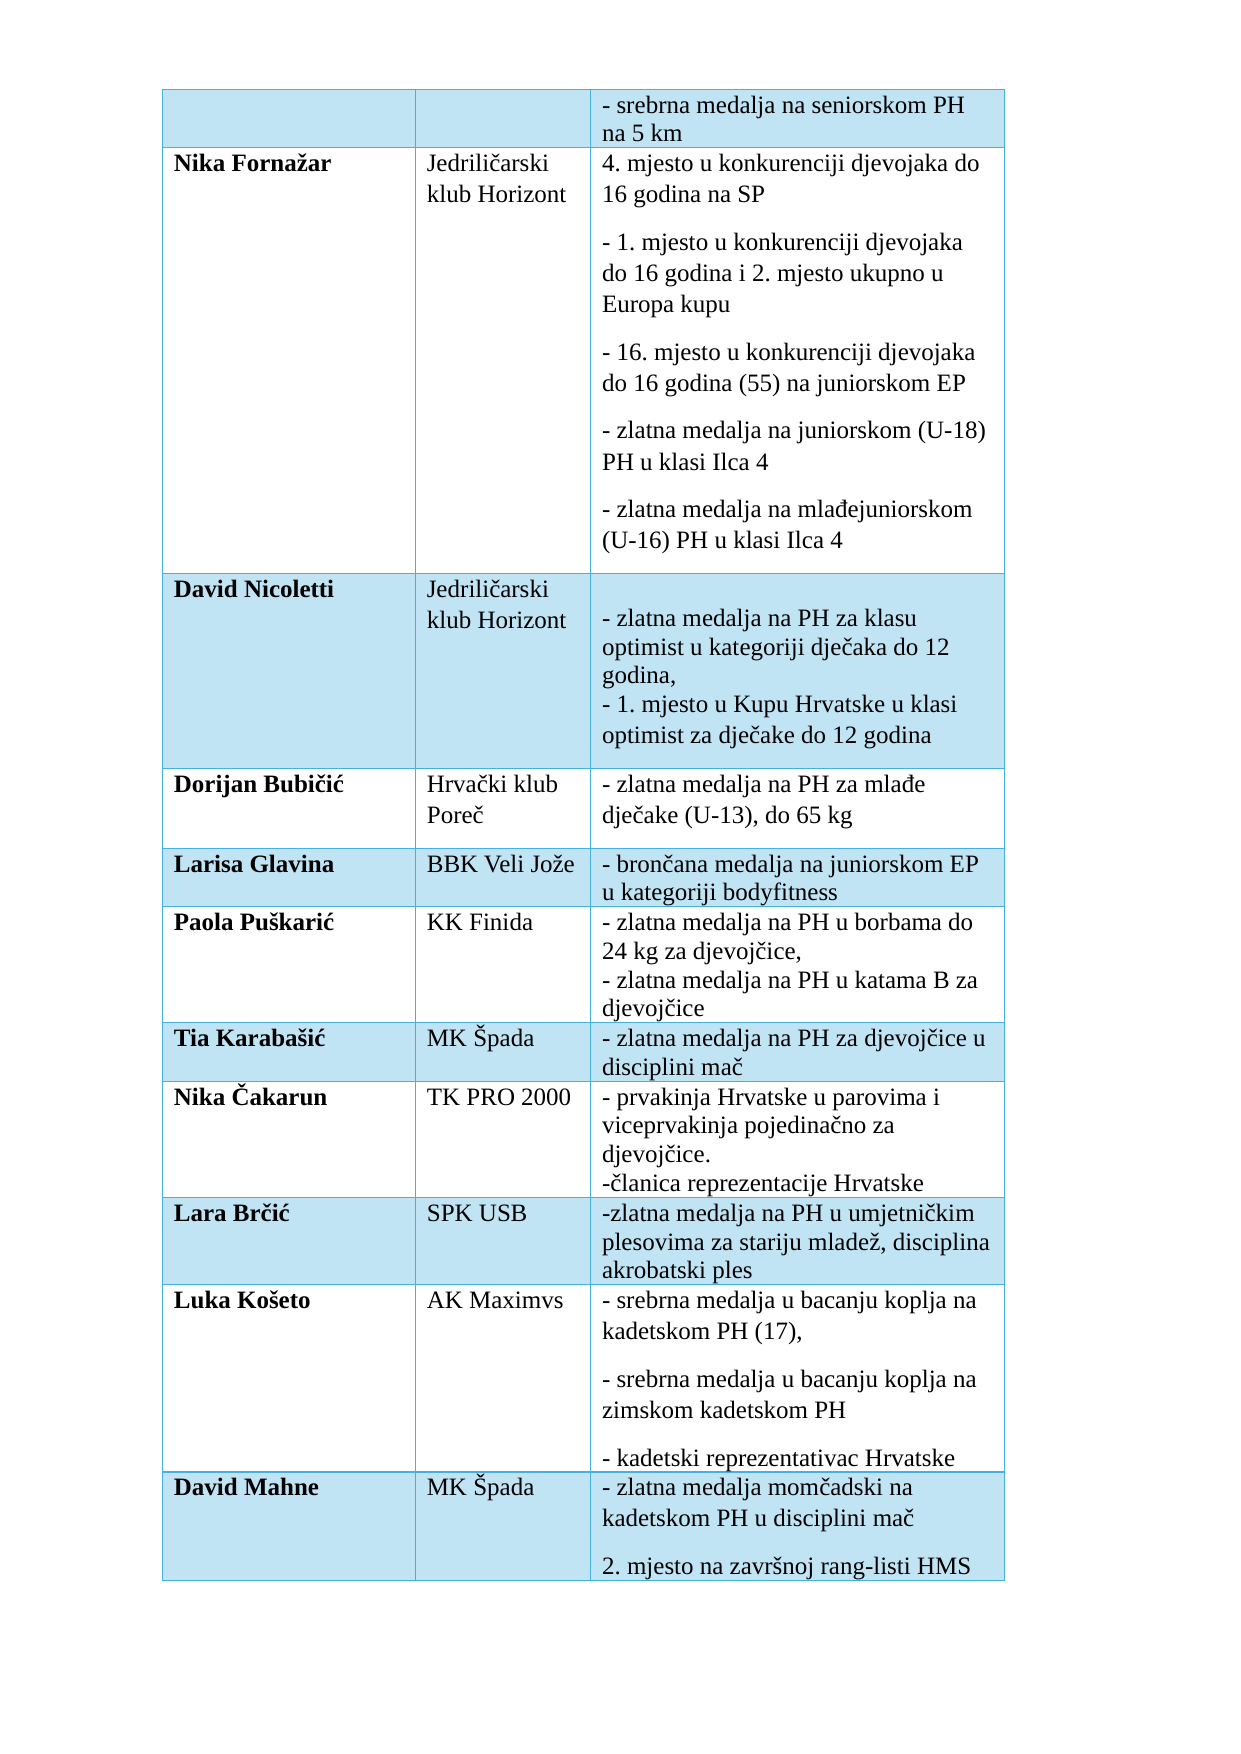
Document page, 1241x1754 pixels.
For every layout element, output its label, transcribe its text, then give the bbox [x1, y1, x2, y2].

table_cell AK Maximvs [416, 1285, 590, 1471]
table_cell - zlatna medalja na PH za klasu optimist u kategoriji dječaka do 12 godina, - 1. mjesto u Kupu Hrvatske u klasi optimist za dječake do 12 godina [591, 574, 1004, 768]
table_cell Paola Puškarić [163, 907, 415, 1022]
table_cell KK Finida [416, 907, 590, 1022]
table_cell - zlatna medalja na PH za djevojčice u disciplini mač [591, 1023, 1004, 1081]
table_cell Jedriličarski klub Horizont [416, 148, 590, 573]
table_cell Jedriličarski klub Horizont [416, 574, 590, 768]
table_cell MK Špada [416, 1473, 590, 1580]
table_cell Dorijan Bubičić [163, 769, 415, 848]
table_cell -zlatna medalja na PH u umjetničkim plesovima za stariju mladež, disciplina akrobatski ples [591, 1198, 1004, 1284]
table_cell MK Špada [416, 1023, 590, 1081]
table_cell - zlatna medalja na PH u borbama do 24 kg za djevojčice, - zlatna medalja na PH u katama B za djevojčice [591, 907, 1004, 1022]
table_cell Tia Karabašić [163, 1023, 415, 1081]
table_cell KDPSR Poreč [416, 90, 590, 147]
table_cell Larisa Glavina [163, 849, 415, 906]
table_cell David Mahne [163, 1473, 415, 1580]
table_cell 4. mjesto u konkurenciji djevojaka do 16 godina na SP - 1. mjesto u konkurenciji djevojaka do 16 godina i 2. mjesto ukupno u Europa kupu - 16. mjesto u konkurenciji djevojaka do 16 godina (55) na juniorskom EP - zlatna medalja na juniorskom (U-18) PH u klasi Ilca 4 - zlatna medalja na mlađejuniorskom (U-16) PH u klasi Ilca 4 [591, 148, 1004, 573]
table_cell SPK USB [416, 1198, 590, 1284]
table_cell - zlatna medalja na PH za mlađe dječake (U-13), do 65 kg [591, 769, 1004, 848]
table_cell Hrvački klub Poreč [416, 769, 590, 848]
table_cell TK PRO 2000 [416, 1082, 590, 1197]
table_cell Luka Košeto [163, 1285, 415, 1471]
table_cell - brončana medalja na juniorskom EP u kategoriji bodyfitness [591, 849, 1004, 906]
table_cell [591, 90, 1004, 147]
table_cell BBK Veli Jože [416, 849, 590, 906]
table_cell Ana Bobanović [163, 90, 415, 147]
table_cell - prvakinja Hrvatske u parovima i viceprvakinja pojedinačno za djevojčice. -članica reprezentacije Hrvatske [591, 1082, 1004, 1197]
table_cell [591, 1473, 1004, 1580]
table_cell David Nicoletti [163, 574, 415, 768]
table_cell Lara Brčić [163, 1198, 415, 1284]
table_cell - srebrna medalja u bacanju koplja na kadetskom PH (17), - srebrna medalja u bacanju koplja na zimskom kadetskom PH - kadetski reprezentativac Hrvatske [591, 1285, 1004, 1471]
table_cell Nika Čakarun [163, 1082, 415, 1197]
table_cell Nika Fornažar [163, 148, 415, 573]
